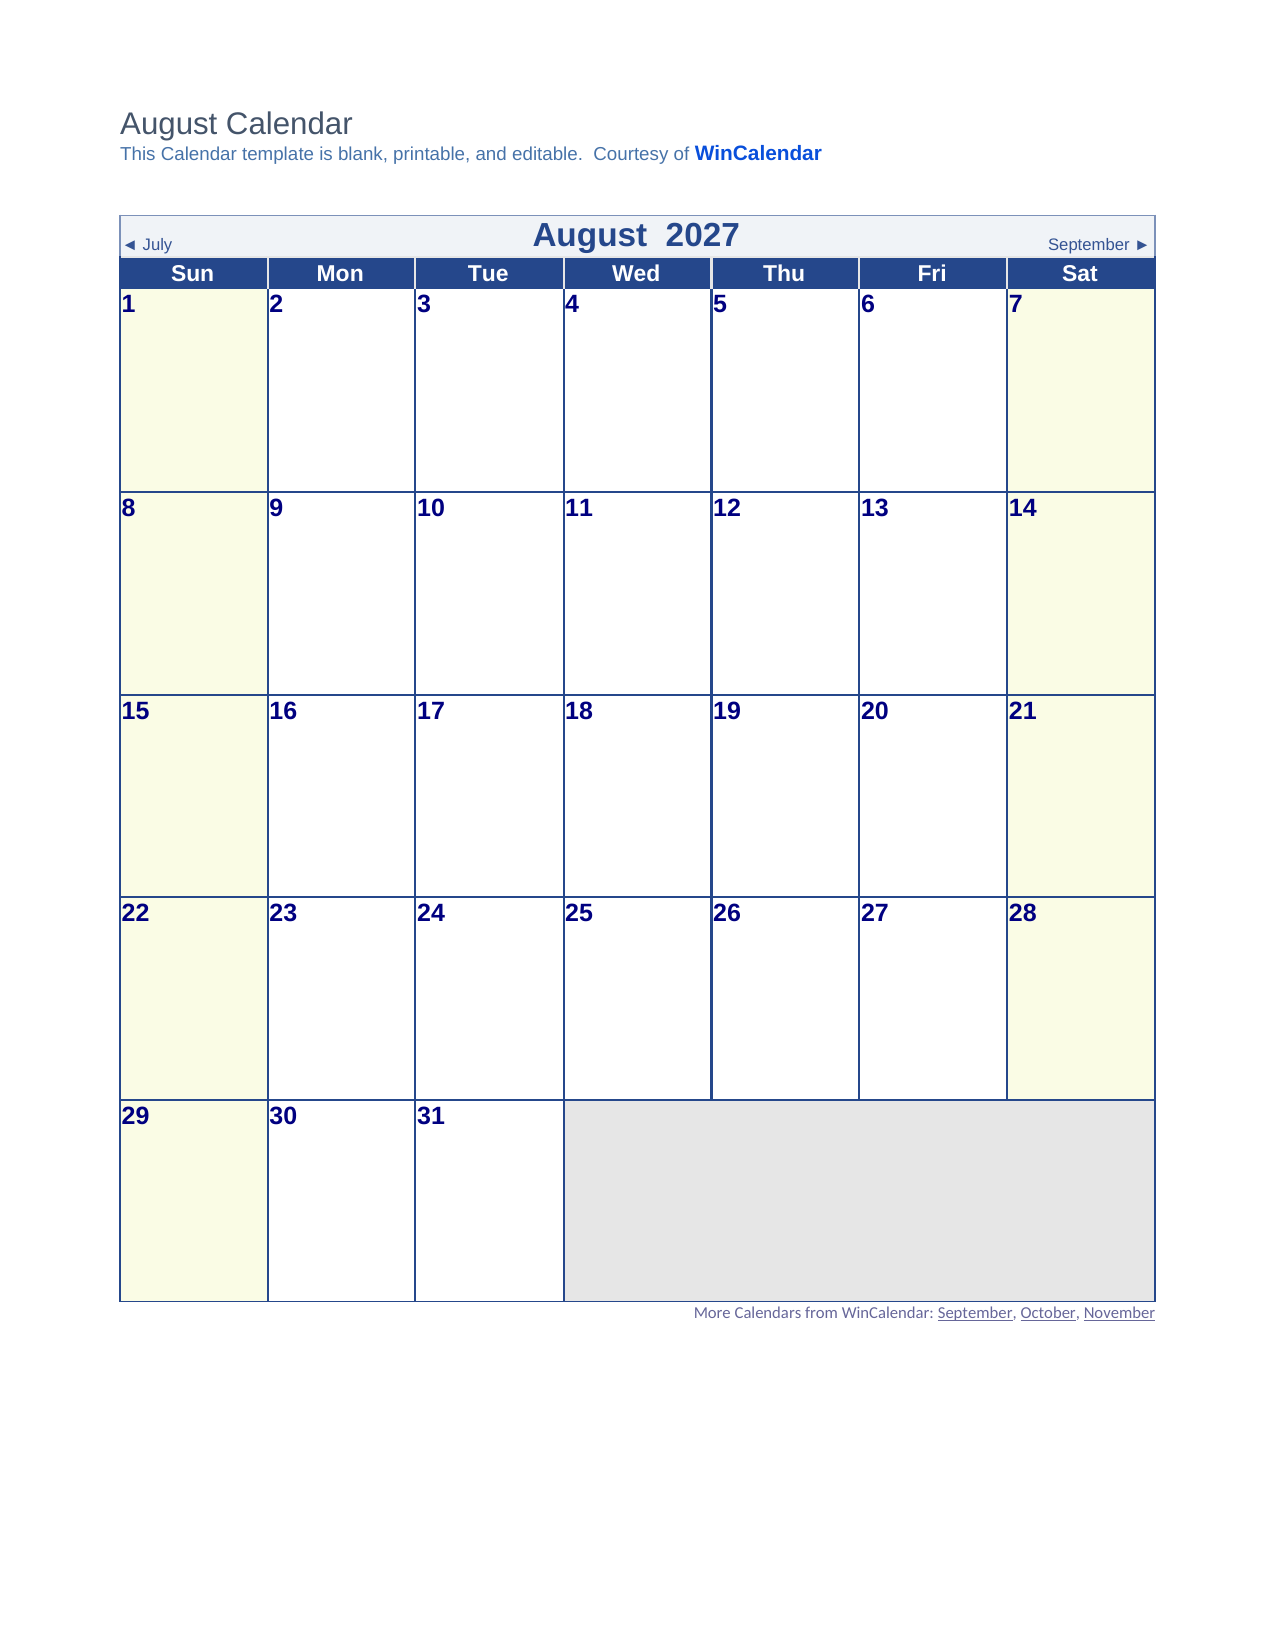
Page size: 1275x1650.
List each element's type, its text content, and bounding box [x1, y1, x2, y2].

table_cell Thu [713, 258, 858, 289]
table_cell 11 [565, 493, 710, 694]
table_cell 19 [713, 696, 858, 896]
table_cell 29 [121, 1101, 267, 1301]
table_cell 30 [269, 1101, 414, 1301]
table_cell 12 [713, 493, 858, 694]
table_cell 2 [269, 289, 414, 491]
table_cell 23 [269, 898, 414, 1099]
table_cell 10 [416, 493, 563, 694]
table_cell Sun [121, 258, 267, 289]
table_cell Tue [416, 258, 563, 289]
table_header August 2027 [268, 216, 1007, 256]
table_cell 14 [1008, 493, 1154, 694]
table_cell 4 [565, 289, 710, 491]
table_cell 3 [416, 289, 563, 491]
text August Calendar This Calendar template is blank, printable, and editable. Courtesy of WinCalendar [120, 105, 1155, 193]
table_cell 26 [713, 898, 858, 1099]
table_header September ► [1007, 216, 1154, 256]
table_cell 9 [269, 493, 414, 694]
table_cell [565, 1101, 1154, 1301]
table_cell 31 [416, 1101, 563, 1301]
table_cell 1 [121, 289, 267, 491]
table_cell Sat [1008, 258, 1154, 289]
table_cell 16 [269, 696, 414, 896]
table_cell Mon [269, 258, 414, 289]
table_cell 7 [1008, 289, 1154, 491]
table_cell 24 [416, 898, 563, 1099]
table_cell 18 [565, 696, 710, 896]
table_cell 15 [121, 696, 267, 896]
table_cell 21 [1008, 696, 1154, 896]
table_cell 27 [860, 898, 1006, 1099]
table_cell Fri [860, 258, 1006, 289]
table_cell 22 [121, 898, 267, 1099]
text More Calendars from WinCalendar: September, October, November [120, 1302, 1155, 1322]
table_cell 20 [860, 696, 1006, 896]
table_cell 17 [416, 696, 563, 896]
table_cell 8 [121, 493, 267, 694]
table_cell 5 [713, 289, 858, 491]
table_cell 6 [860, 289, 1006, 491]
table_cell Wed [565, 258, 710, 289]
table_cell 13 [860, 493, 1006, 694]
table_cell 25 [565, 898, 710, 1099]
table_header ◄ July [121, 216, 268, 256]
table_cell 28 [1008, 898, 1154, 1099]
